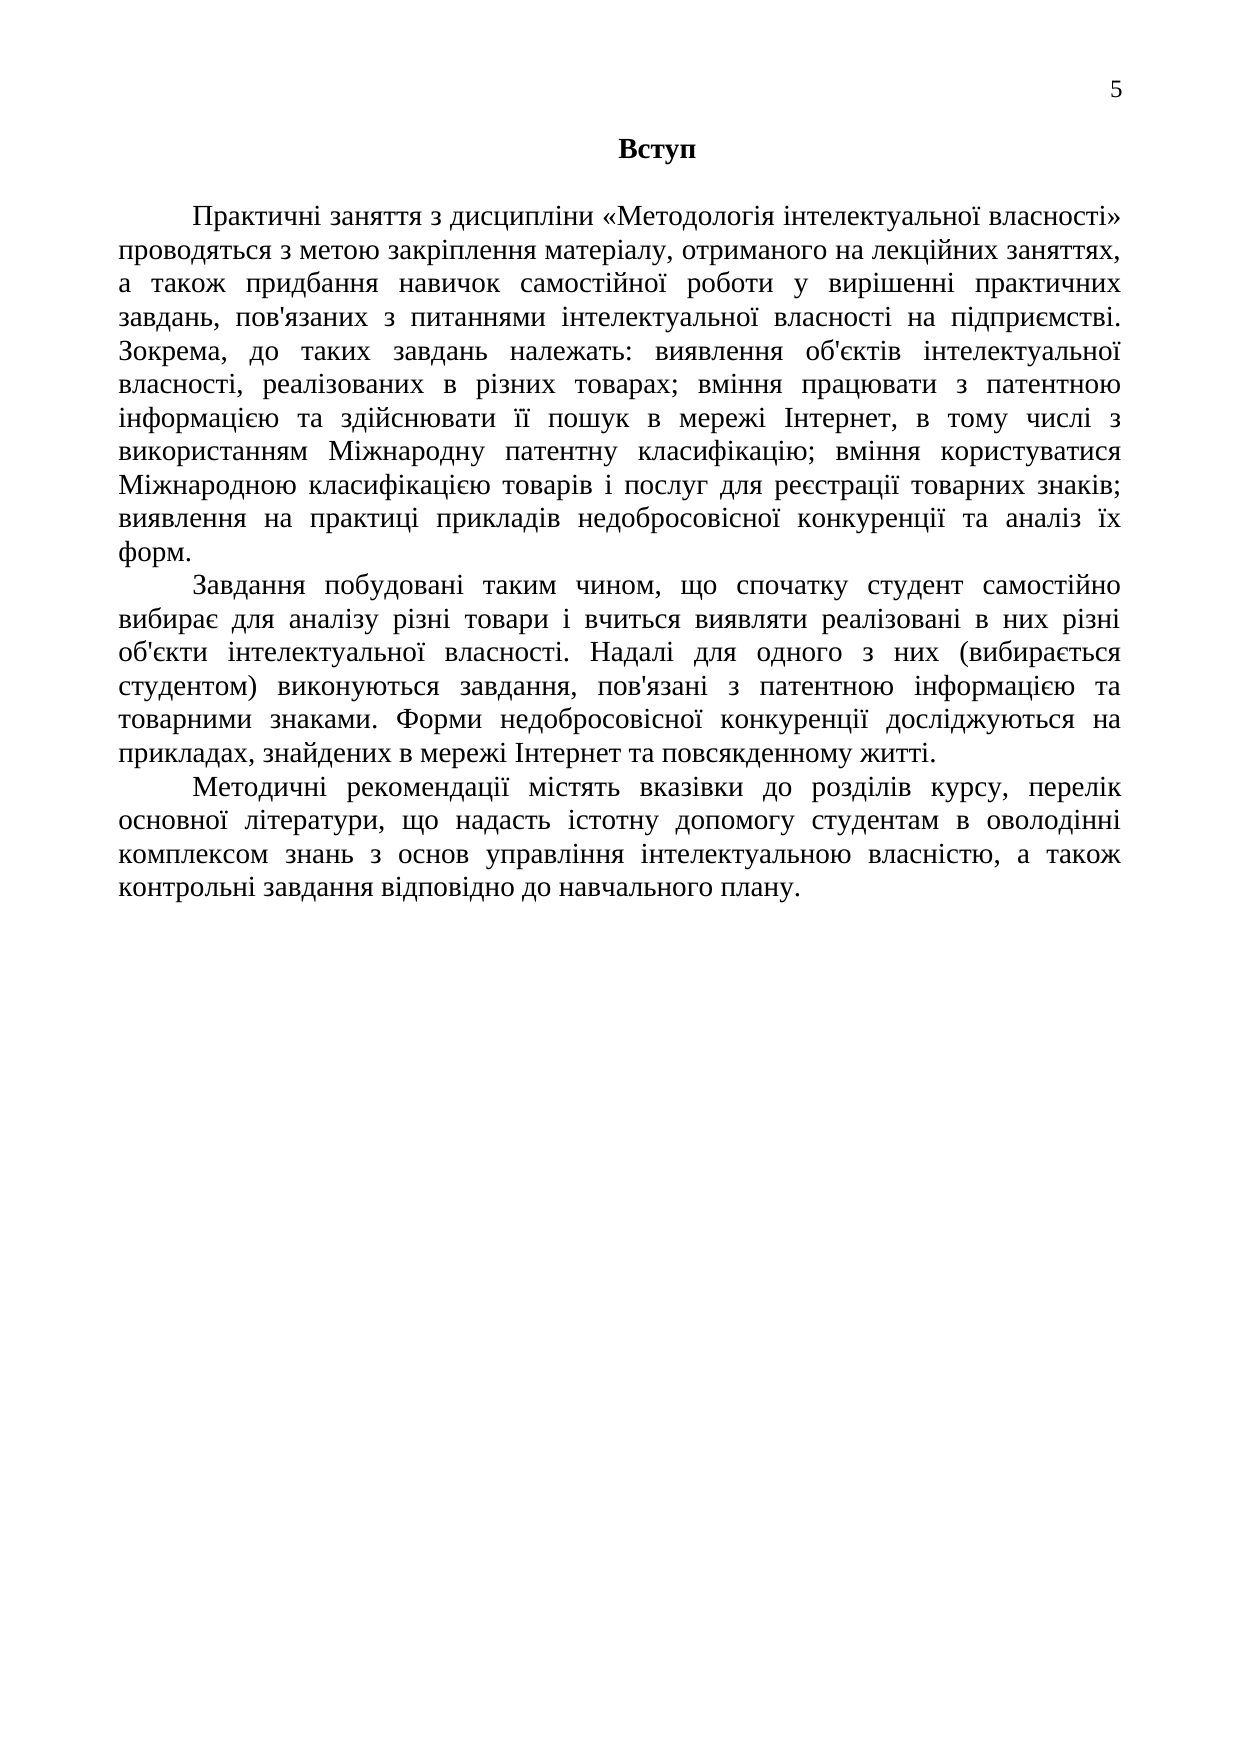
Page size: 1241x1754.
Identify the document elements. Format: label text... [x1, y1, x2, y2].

text Методичні рекомендації містять вказівки до розділів курсу, перелік основної літератури, що надасть істотну допомогу студентам в оволодінні комплексом знань з основ управління інтелектуальною власністю, а також контрольні завдання відповідно до навчального плану. [118, 769, 1122, 903]
text Практичні заняття з дисципліни «Методологія інтелектуальної власності» проводяться з метою закріплення матеріалу, отриманого на лекційних заняттях, а також придбання навичок самостійної роботи у вирішенні практичних завдань, пов'язаних з питаннями інтелектуальної власності на підприємстві. Зокрема, до таких завдань належать: виявлення об'єктів інтелектуальної власності, реалізованих в різних товарах; вміння працювати з патентною інформацією та здійснювати її пошук в мережі Інтернет, в тому числі з використанням Міжнародну патентну класифікацію; вміння користуватися Міжнародною класифікацією товарів і послуг для реєстрації товарних знаків; виявлення на практиці прикладів недобросовісної конкуренції та аналіз їх форм. [118, 198, 1122, 567]
text Вступ [118, 131, 1122, 165]
text Завдання побудовані таким чином, що спочатку студент самостійно вибирає для аналізу різні товари і вчиться виявляти реалізовані в них різні об'єкти інтелектуальної власності. Надалі для одного з них (вибирається студентом) виконуються завдання, пов'язані з патентною інформацією та товарними знаками. Форми недобросовісної конкуренції досліджуються на прикладах, знайдених в мережі Інтернет та повсякденному житті. [118, 567, 1122, 769]
